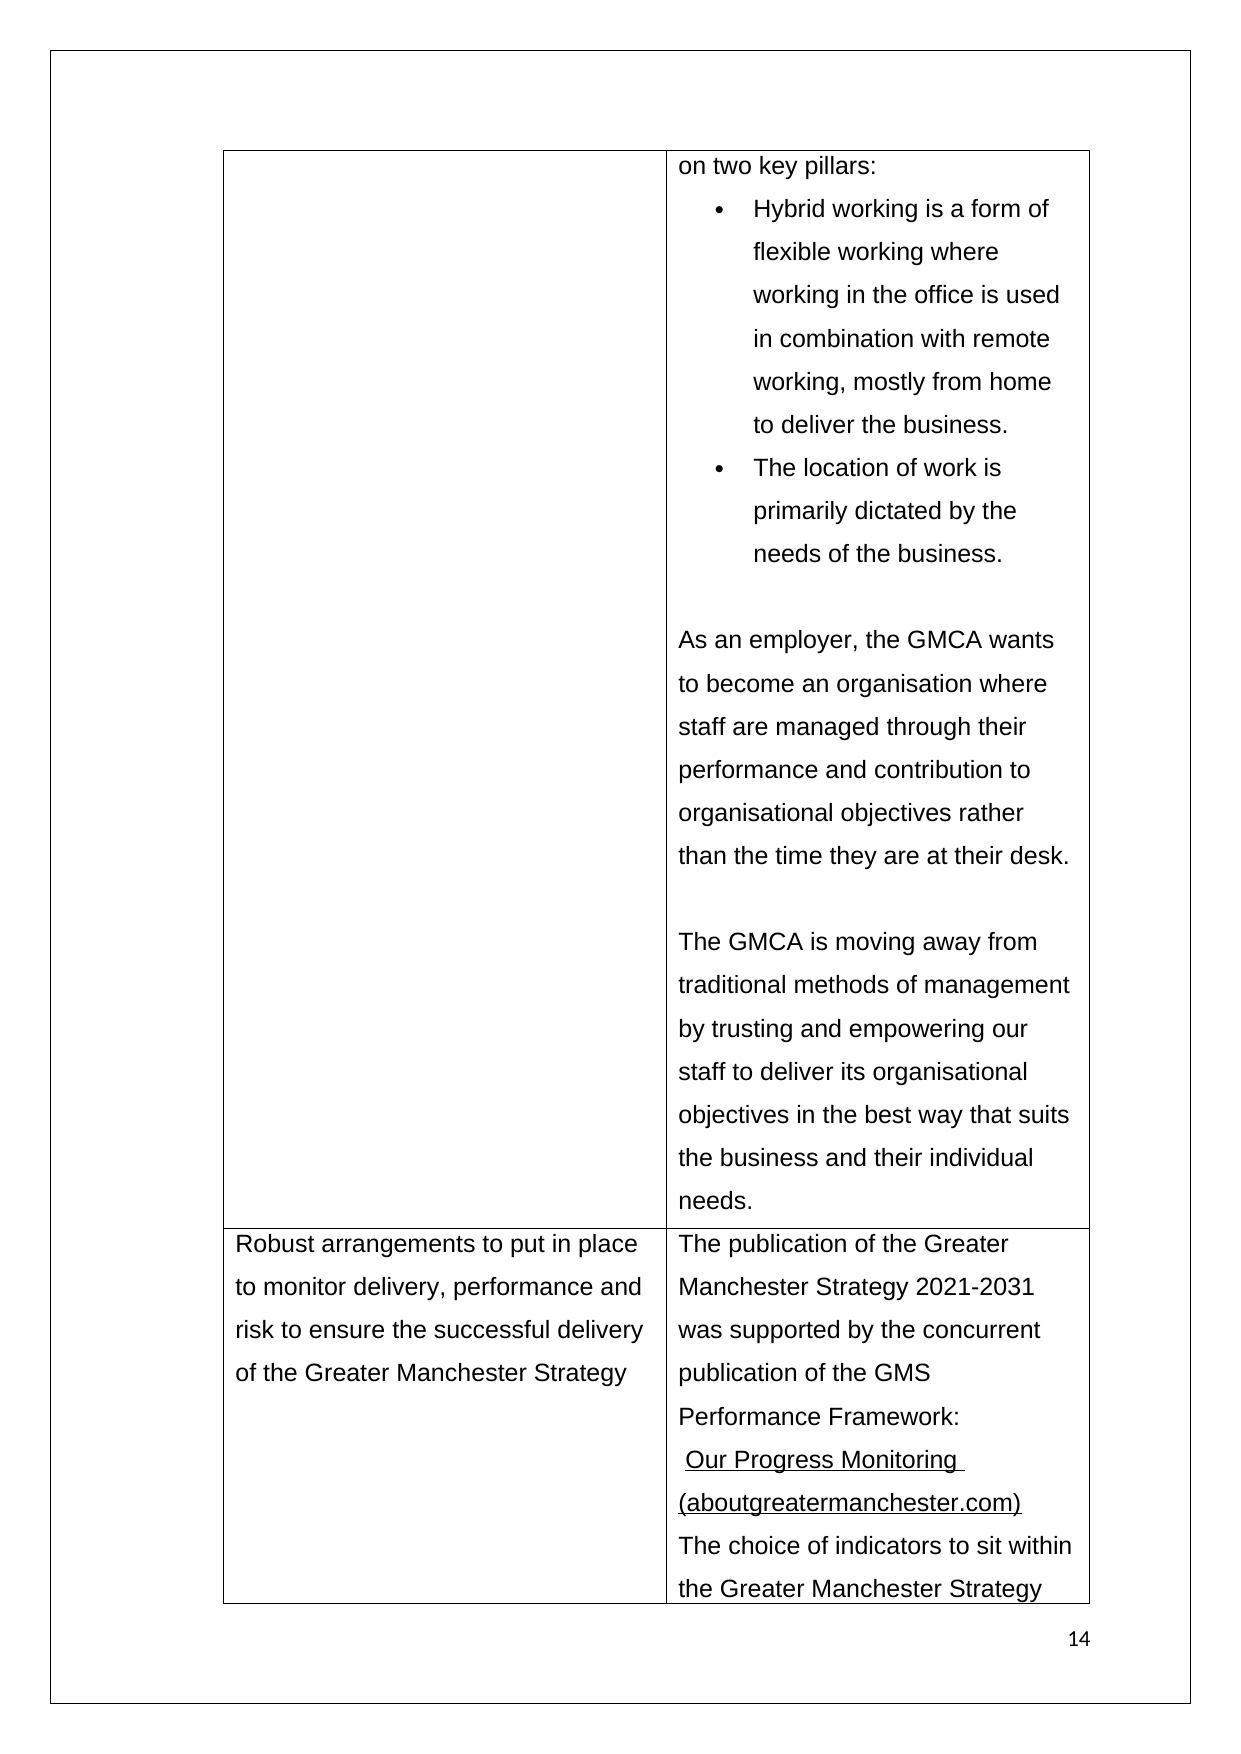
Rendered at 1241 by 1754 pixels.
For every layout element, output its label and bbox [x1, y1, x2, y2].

table_cell [667, 1229, 1089, 1603]
table_cell [224, 151, 666, 1228]
table_cell [224, 1229, 666, 1603]
table_cell [667, 151, 1089, 1228]
